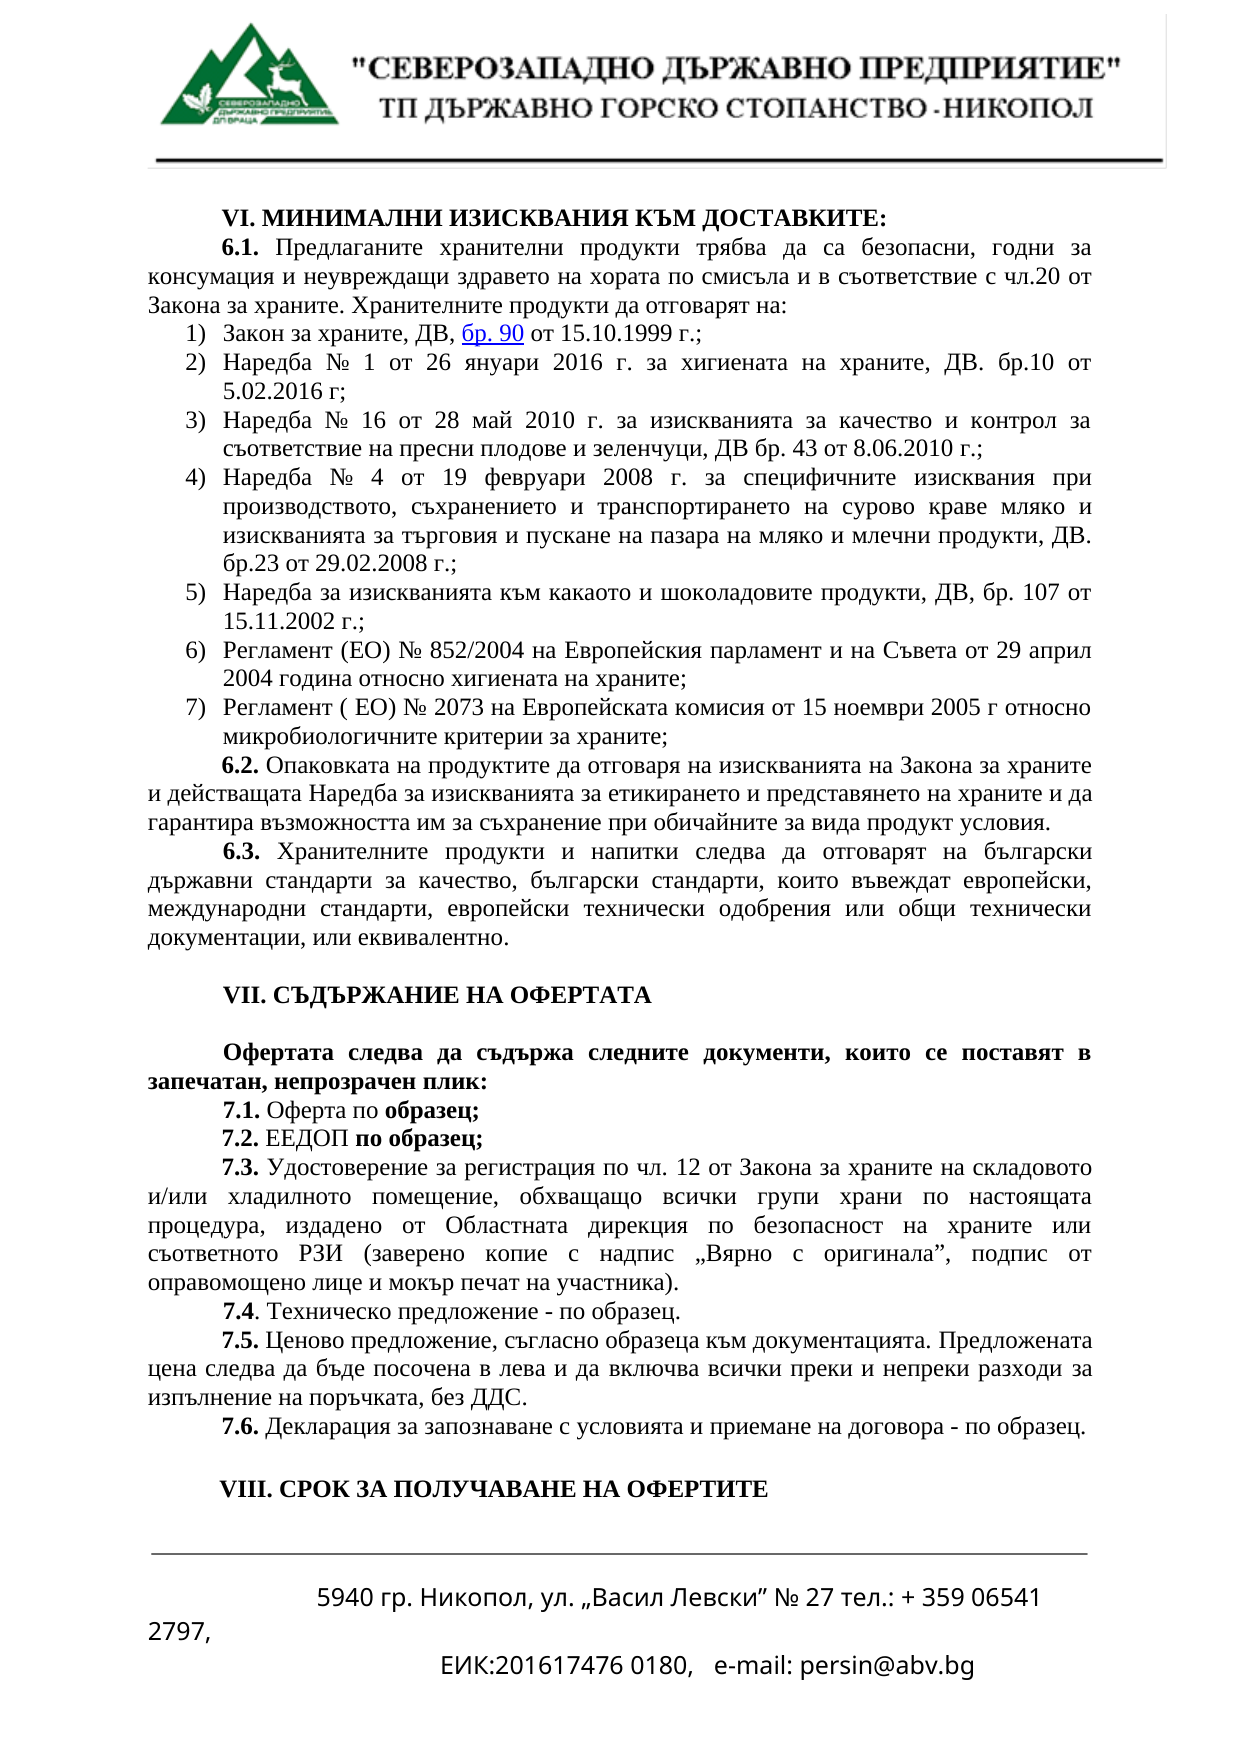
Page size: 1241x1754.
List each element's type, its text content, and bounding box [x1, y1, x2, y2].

text VI. МИНИМАЛНИ ИЗИСКВАНИЯ КЪМ ДОСТАВКИТЕ: [185, 203, 1093, 232]
list Регламент (ЕО) № 852/2004 на Европейския парламент и на Съвета от 29 април 2004 година относно хигиената на храните; [185, 635, 1093, 692]
picture [147, 1545, 1093, 1562]
text 7.6. Декларация за запознаване с условията и приемане на договора - по образец. [148, 1411, 1093, 1440]
text 7.4. Техническо предложение - по образец. [148, 1296, 1093, 1325]
text Офертата следва да съдържа следните документи, които се поставят в запечатан, непрозрачен плик: [148, 1037, 1093, 1095]
text VII. СЪДЪРЖАНИЕ НА ОФЕРТАТА [148, 980, 1093, 1008]
text 7.2. ЕЕДОП по образец; [148, 1123, 1093, 1152]
list Наредба № 16 от 28 май 2010 г. за изискванията за качество и контрол за съответствие на пресни плодове и зеленчуци, ДВ бр. 43 от 8.06.2010 г.; [185, 405, 1093, 462]
list Наредба № 1 от 26 януари 2016 г. за хигиената на храните, ДВ. бр.10 от 5.02.2016 г; [185, 347, 1093, 405]
list Регламент ( EO) № 2073 на Европейската комисия от 15 ноември 2005 г относно микробиологичните критерии за храните; [185, 692, 1093, 750]
text 7.1. Оферта по образец; [148, 1095, 1093, 1123]
text 7.5. Ценово предложение, съгласно образеца към документацията. Предложената цена следва да бъде посочена в лева и да включва всички преки и непреки разходи за изпълнение на поръчката, без ДДС. [148, 1325, 1093, 1411]
text VIII. СРОК ЗА ПОЛУЧАВАНЕ НА ОФЕРТИТЕ [148, 1474, 1093, 1503]
picture [147, 14, 1168, 170]
text 7.3. Удостоверение за регистрация по чл. 12 от Закона за храните на складовото и/или хладилното помещение, обхващащо всички групи храни по настоящата процедура, издадено от Областната дирекция по безопасност на храните или съответното РЗИ (заверено копие с надпис „Вярно с оригинала”, подпис от оправомощено лице и мокър печат на участника). [148, 1152, 1093, 1296]
list Наредба за изискванията към какаото и шоколадовите продукти, ДВ, бр. 107 от 15.11.2002 г.; [185, 577, 1093, 635]
list Наредба № 4 от 19 февруари 2008 г. за специфичните изисквания при производството, съхранението и транспортирането на сурово краве мляко и изискванията за търговия и пускане на пазара на мляко и млечни продукти, ДВ. бр.23 от 29.02.2008 г.; [185, 462, 1093, 577]
text 6.1. Предлаганите хранителни продукти трябва да са безопасни, годни за консумация и неувреждащи здравето на хората по смисъла и в съответствие с чл.20 от Закона за храните. Хранителните продукти да отговарят на: [148, 232, 1093, 318]
text 6.3. Хранителните продукти и напитки следва да отговарят на български държавни стандарти за качество, български стандарти, които въвеждат европейски, международни стандарти, европейски технически одобрения или общи технически документации, или еквивалентно. [148, 836, 1093, 951]
text 6.2. Опаковката на продуктите да отговаря на изискванията на Закона за храните и действащата Наредба за изискванията за етикирането и представянето на храните и да гарантира възможността им за съхранение при обичайните за вида продукт условия. [148, 750, 1093, 836]
list Закон за храните, ДВ, бр. 90 от 15.10.1999 г.; [185, 318, 1093, 347]
